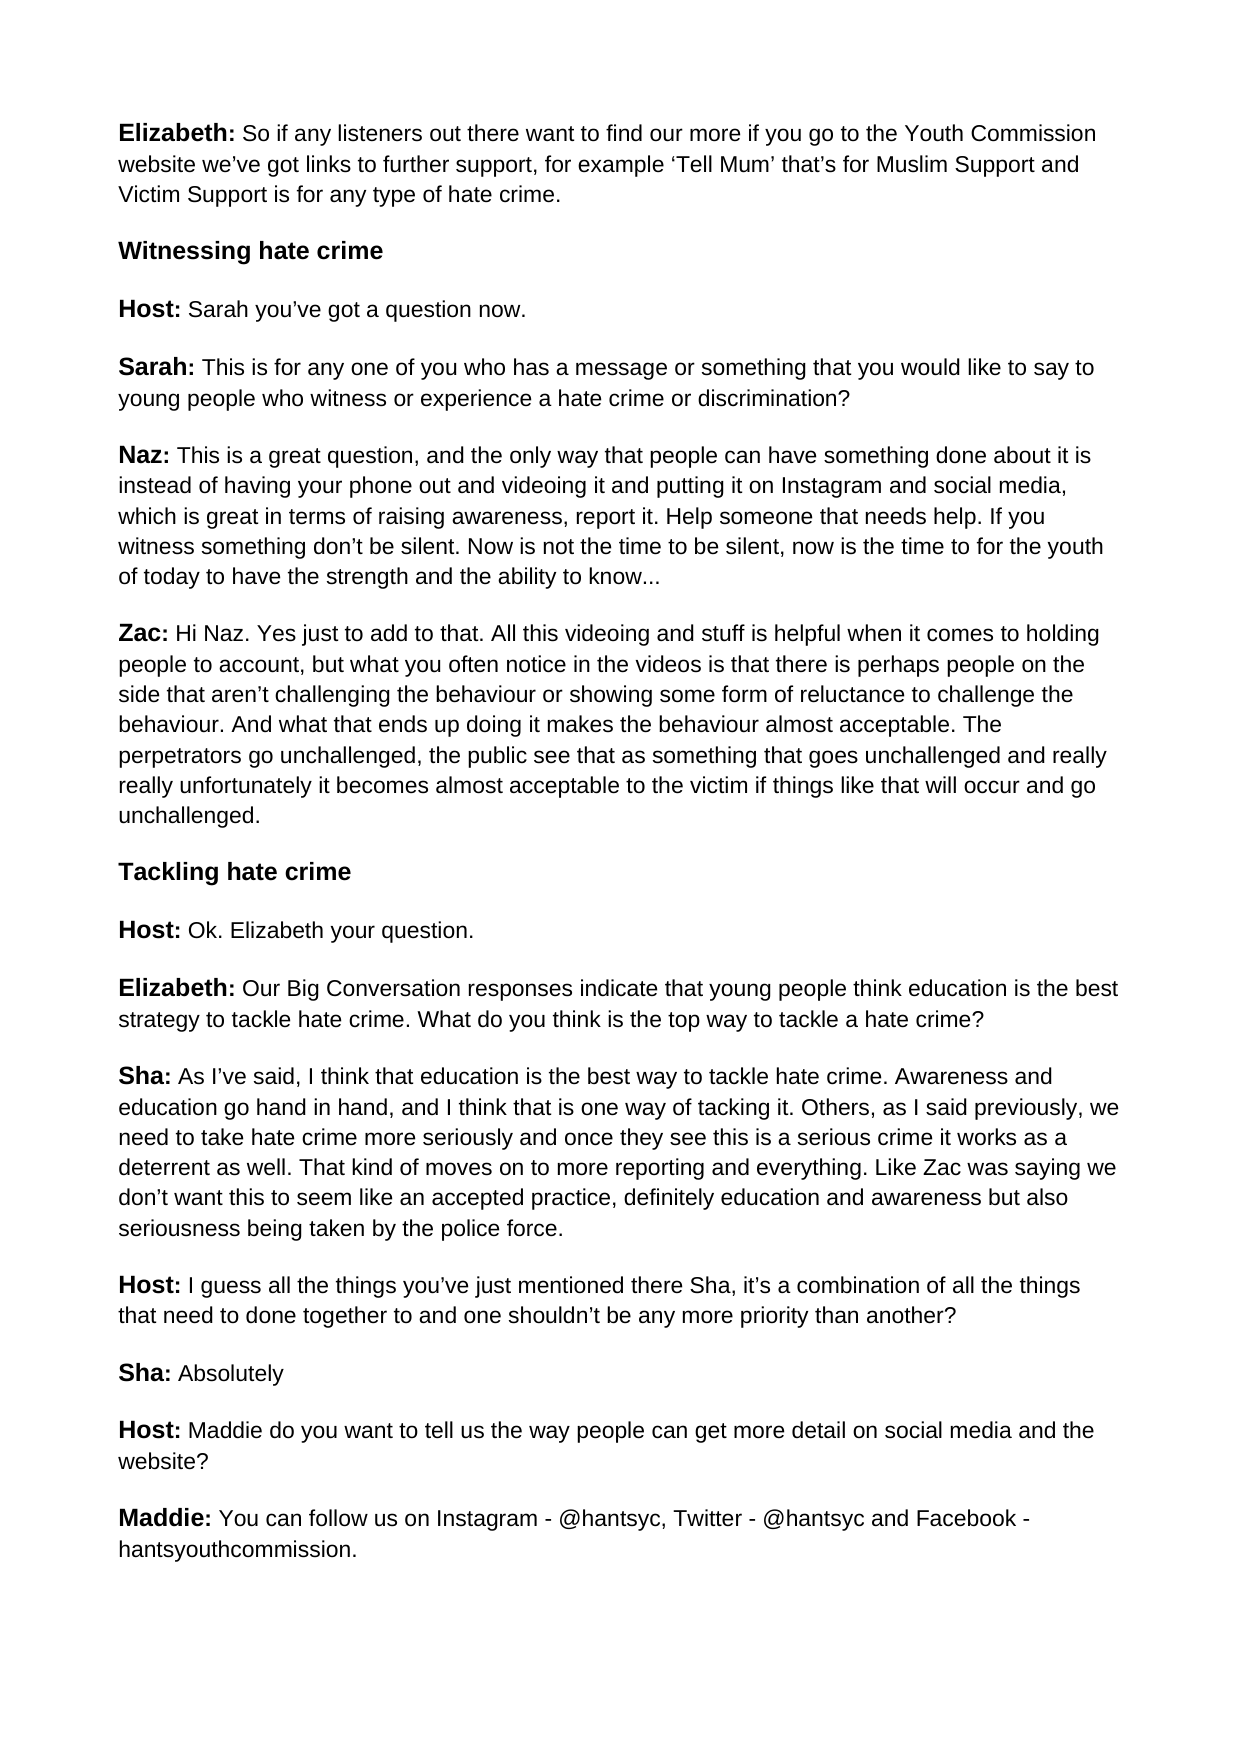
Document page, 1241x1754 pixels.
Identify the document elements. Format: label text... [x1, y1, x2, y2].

text Sarah: This is for any one of you who has a message or something that you would like to say to young people who witness or experience a hate crime or discrimination? [118, 352, 1122, 411]
subtitle Tackling hate crime [118, 857, 1122, 886]
text Zac: Hi Naz. Yes just to add to that. All this videoing and stuff is helpful when it comes to holding people to account, but what you often notice in the videos is that there is perhaps people on the side that aren’t challenging the behaviour or showing some form of reluctance to challenge the behaviour. And what that ends up doing it makes the behaviour almost acceptable. The perpetrators go unchallenged, the public see that as something that goes unchallenged and really really unfortunately it becomes almost acceptable to the victim if things like that will occur and go unchallenged. [118, 618, 1122, 828]
text Host: Maddie do you want to tell us the way people can get more detail on social media and the website? [118, 1416, 1122, 1474]
text Sha: Absolutely [118, 1357, 1122, 1386]
text Host: I guess all the things you’ve just mentioned there Sha, it’s a combination of all the things that need to done together to and one shouldn’t be any more priority than another? [118, 1270, 1122, 1329]
subtitle Witnessing hate crime [118, 236, 1122, 265]
text Host: Sarah you’ve got a question now. [118, 294, 1122, 323]
text Host: Ok. Elizabeth your question. [118, 915, 1122, 944]
text Maddie: You can follow us on Instagram - @hantsyc, Twitter - @hantsyc and Facebook - hantsyouthcommission. [118, 1503, 1122, 1562]
text Naz: This is a great question, and the only way that people can have something done about it is instead of having your phone out and videoing it and putting it on Instagram and social media, which is great in terms of raising awareness, report it. Help someone that needs help. If you witness something don’t be silent. Now is not the time to be silent, now is the time to for the youth of today to have the strength and the ability to know... [118, 440, 1122, 589]
text Sha: As I’ve said, I think that education is the best way to tackle hate crime. Awareness and education go hand in hand, and I think that is one way of tacking it. Others, as I said previously, we need to take hate crime more seriously and once they see this is a serious crime it works as a deterrent as well. That kind of moves on to more reporting and everything. Like Zac was saying we don’t want this to seem like an accepted practice, definitely education and awareness but also seriousness being taken by the police force. [118, 1061, 1122, 1241]
text Elizabeth: So if any listeners out there want to find our more if you go to the Youth Commission website we’ve got links to further support, for example ‘Tell Mum’ that’s for Muslim Support and Victim Support is for any type of hate crime. [118, 118, 1122, 207]
text Elizabeth: Our Big Conversation responses indicate that young people think education is the best strategy to tackle hate crime. What do you think is the top way to tackle a hate crime? [118, 973, 1122, 1032]
